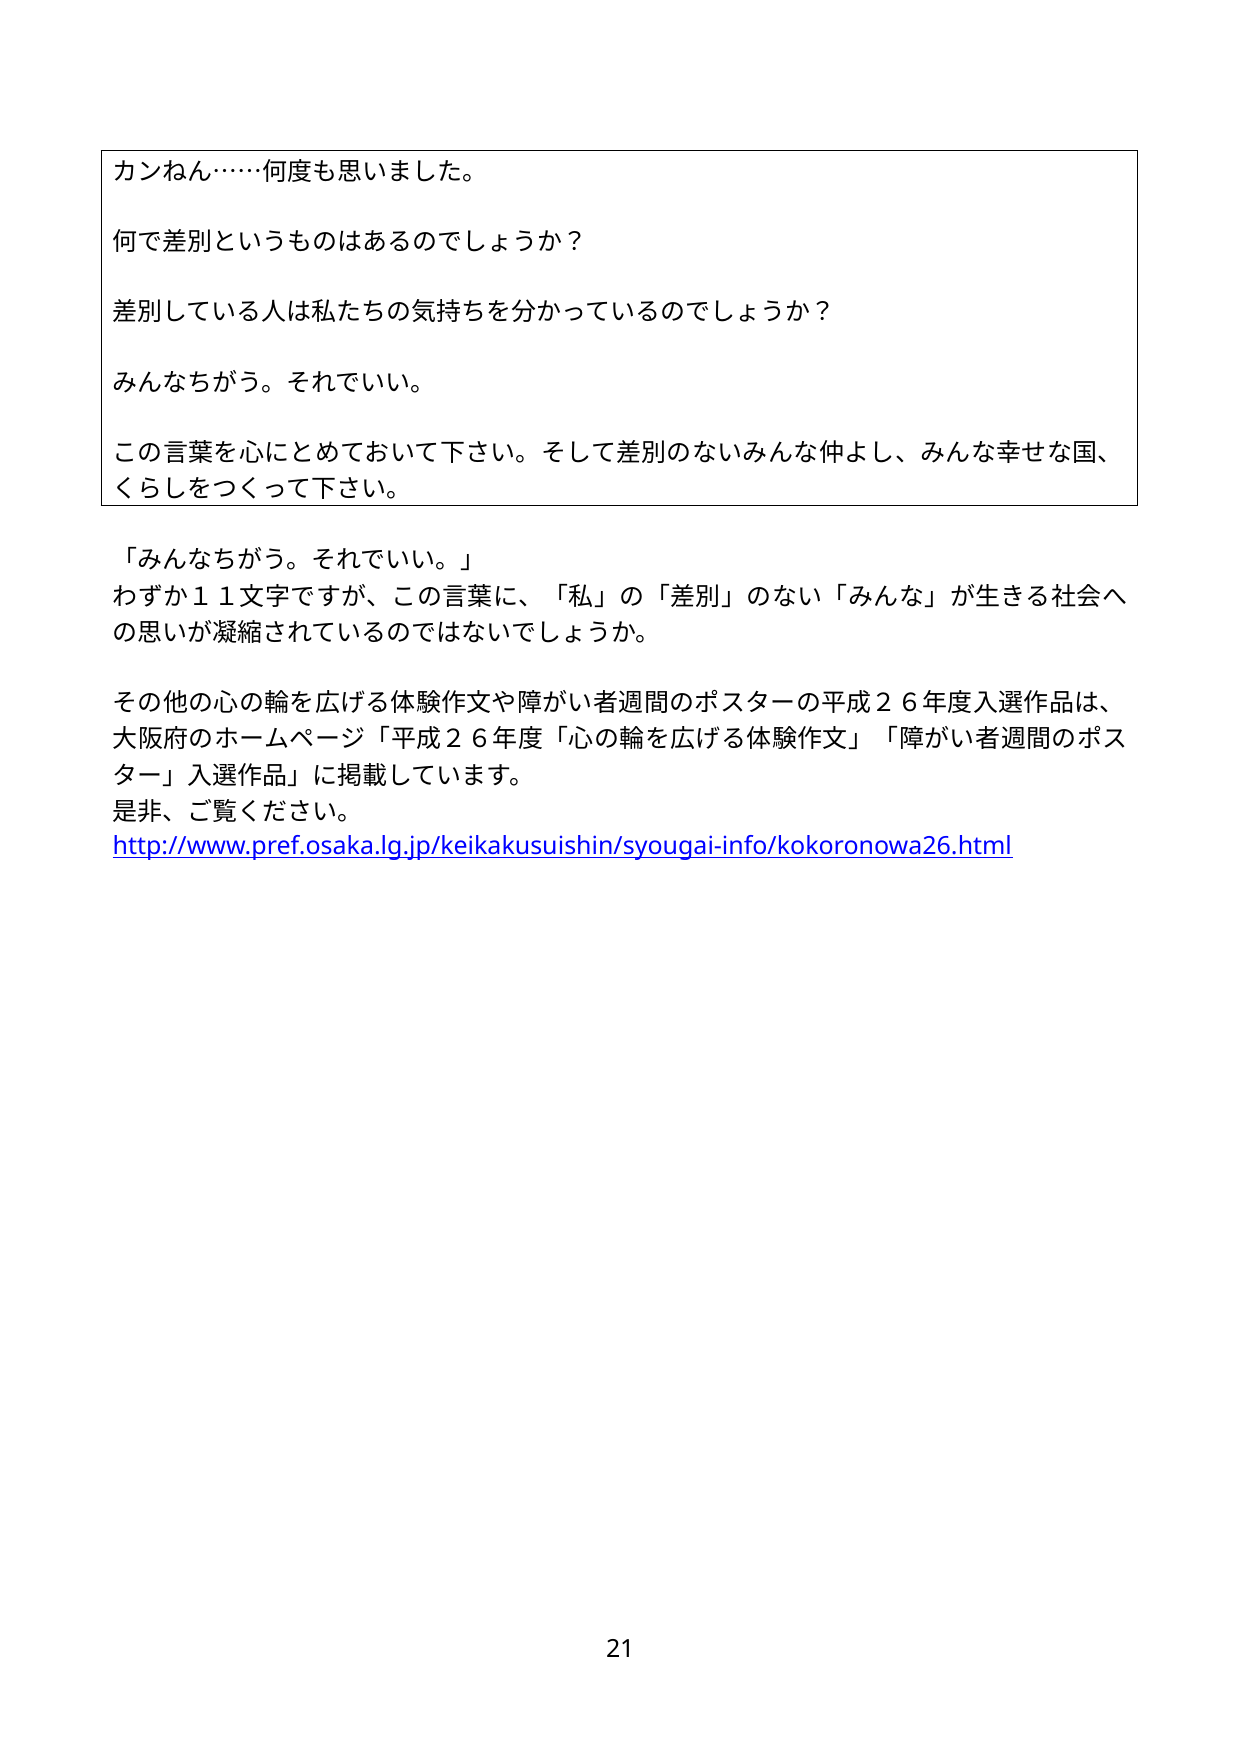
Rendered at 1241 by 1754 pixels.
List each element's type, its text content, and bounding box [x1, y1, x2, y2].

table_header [102, 151, 1137, 505]
text http://www.pref.osaka.lg.jp/keikakusuishin/syougai-info/kokoronowa26.html [112, 828, 1128, 862]
text わずか１１文字ですが、この言葉に、「私」の「差別」のない「みんな」が生きる社会への思いが凝縮されているのではないでしょうか。 [112, 576, 1128, 649]
text 「みんなちがう。それでいい。」 [112, 540, 1128, 576]
text 是非、ご覧ください。 [112, 791, 1128, 828]
text その他の心の輪を広げる体験作文や障がい者週間のポスターの平成２６年度入選作品は、大阪府のホームページ「平成２６年度「心の輪を広げる体験作文」「障がい者週間のポスター」入選作品」に掲載しています。 [112, 683, 1128, 791]
